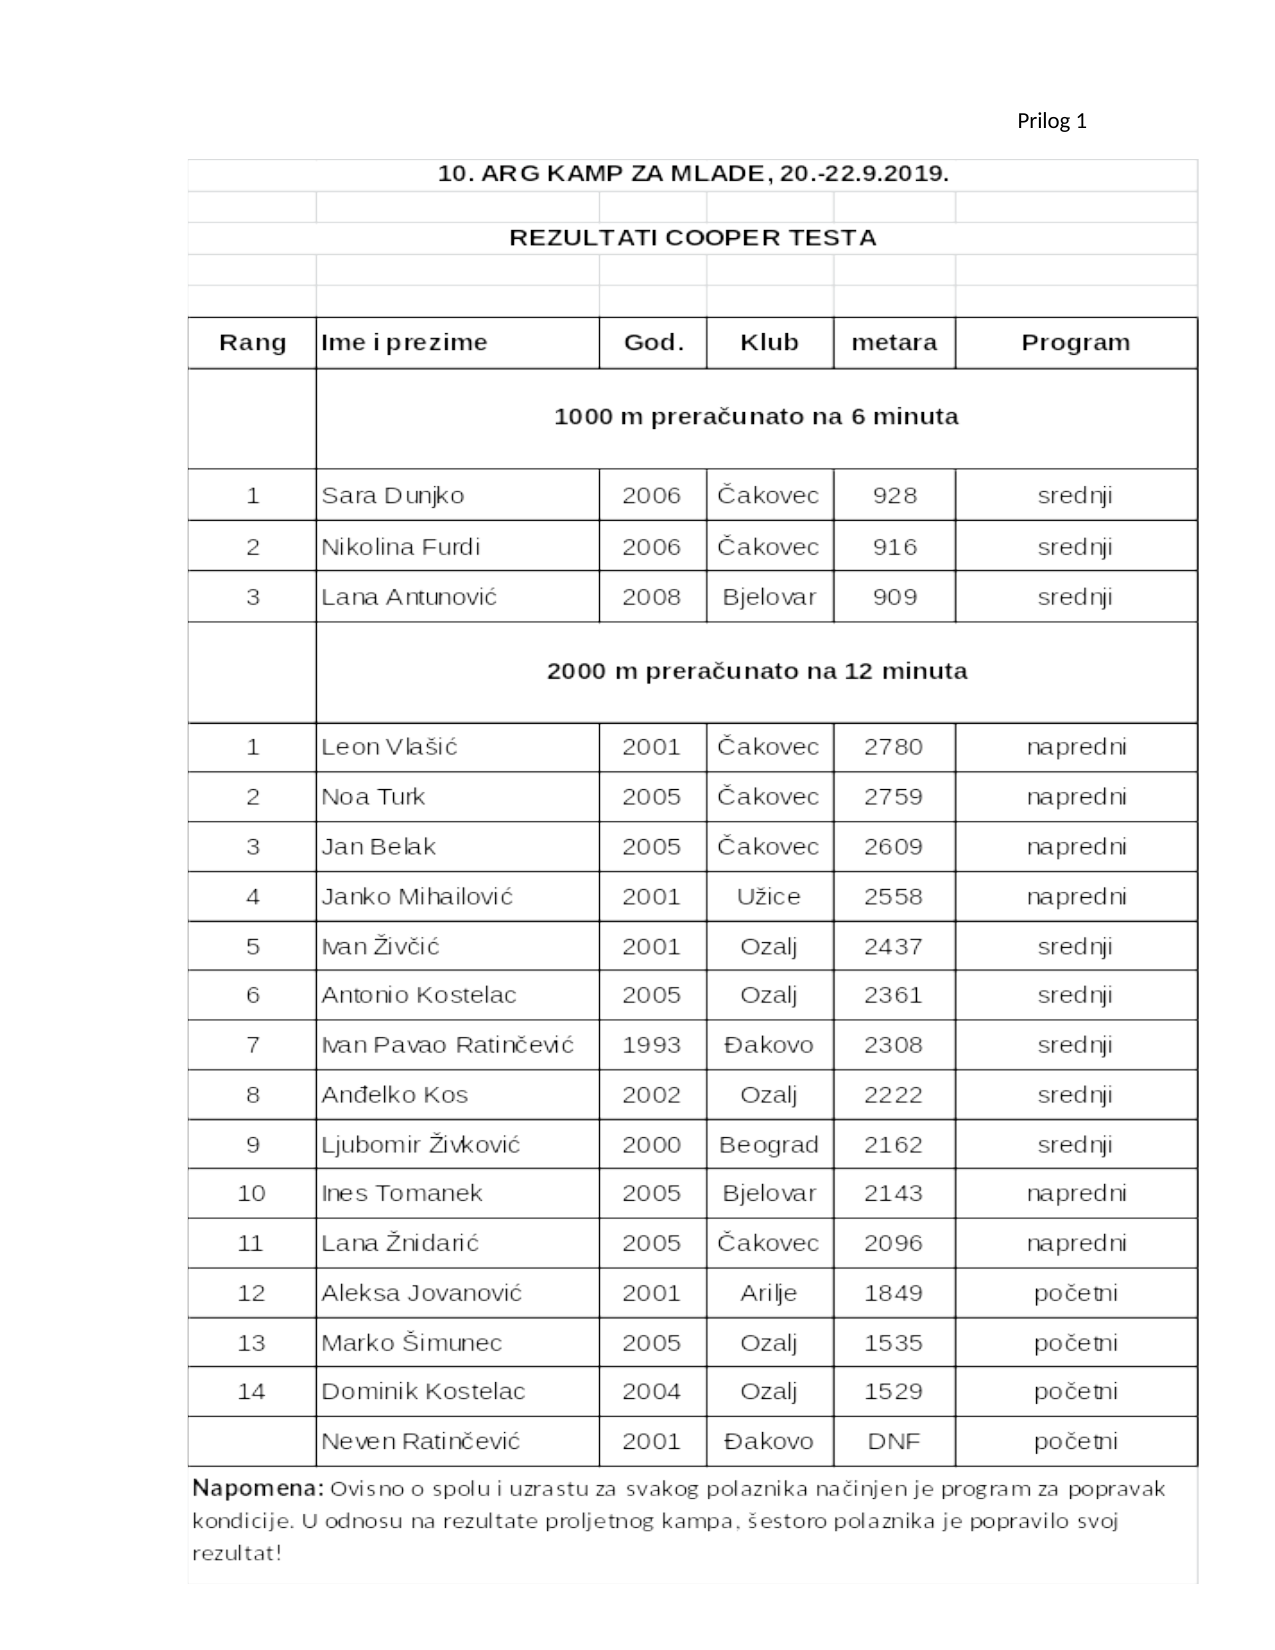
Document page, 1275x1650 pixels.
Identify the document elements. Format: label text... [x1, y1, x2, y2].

text Prilog 1 [188, 106, 1087, 134]
